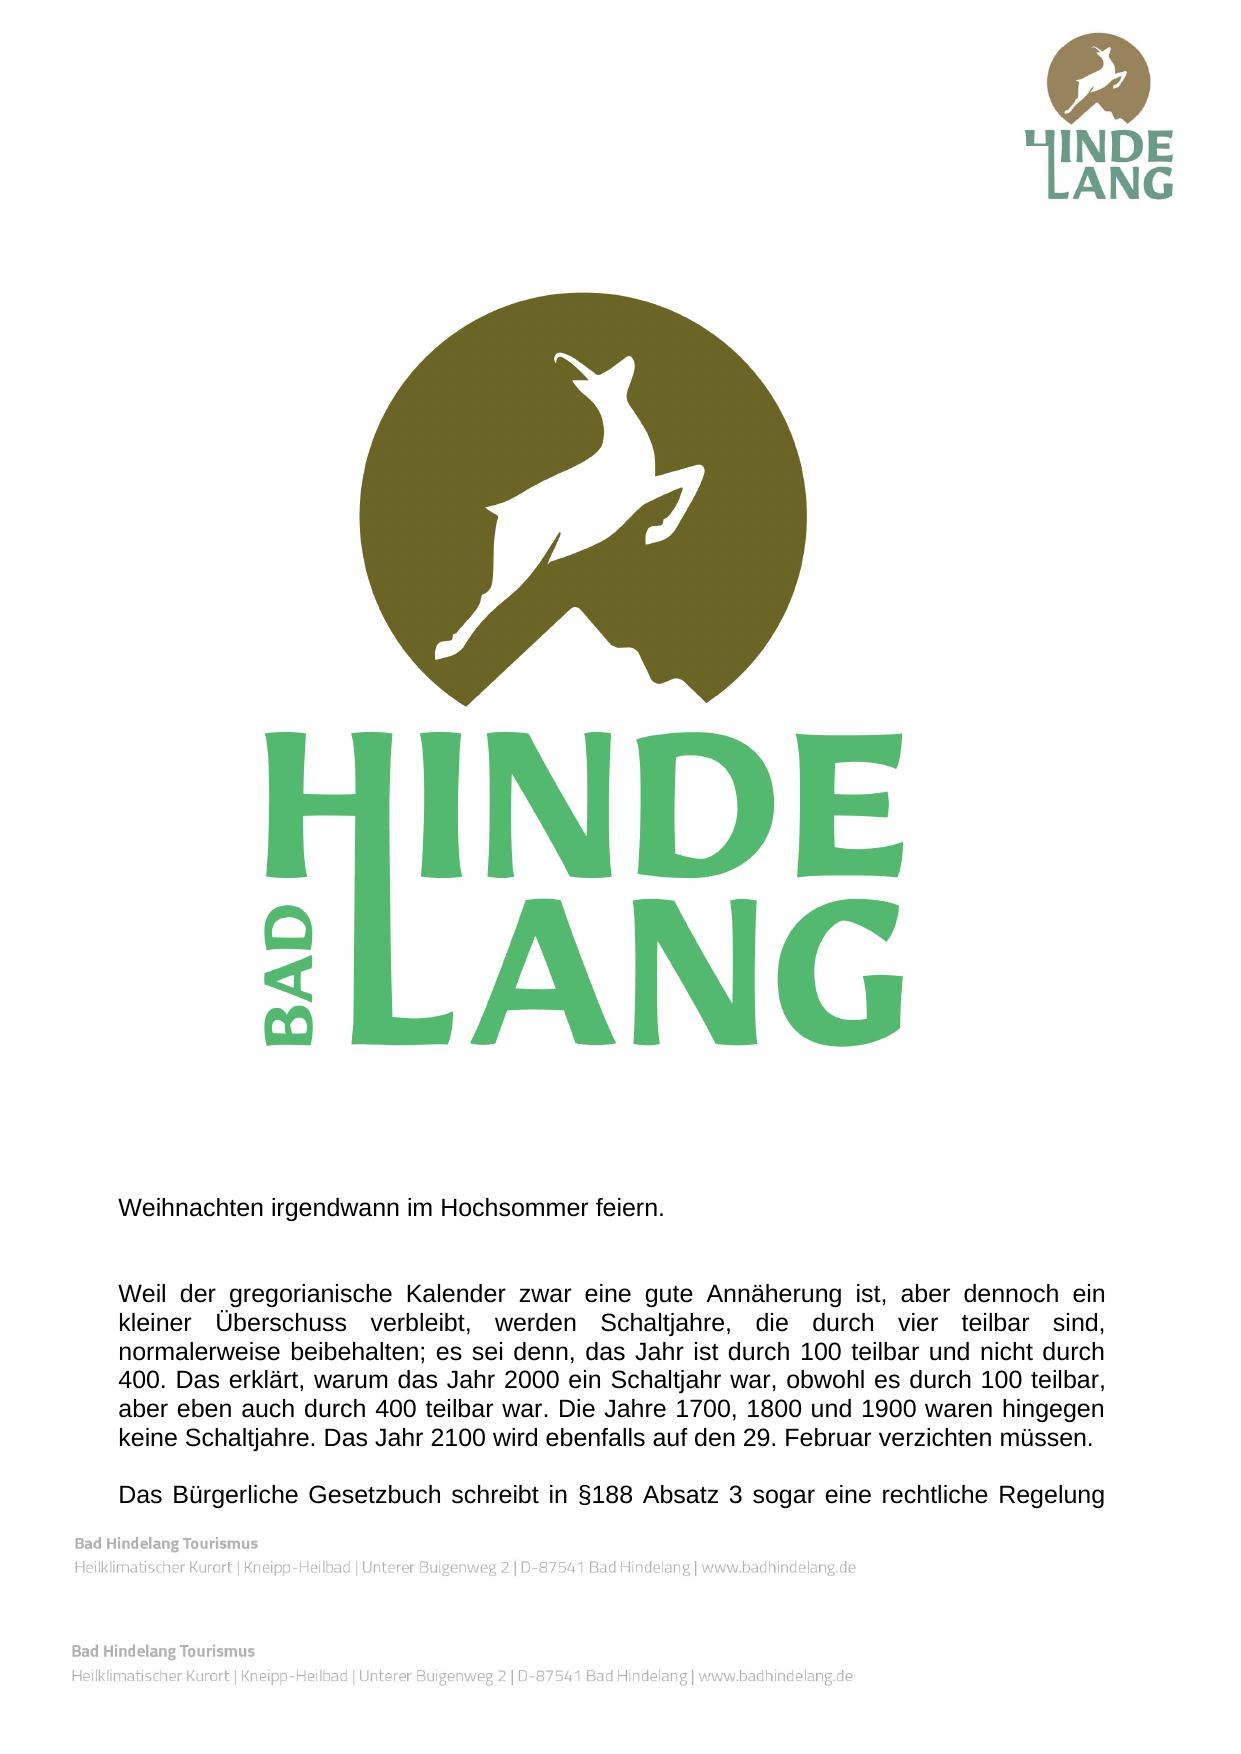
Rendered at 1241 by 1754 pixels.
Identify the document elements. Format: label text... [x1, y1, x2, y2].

text Weil der gregorianische Kalender zwar eine gute Annäherung ist, aber dennoch ein kleiner Überschuss verbleibt, werden Schaltjahre, die durch vier teilbar sind, normalerweise beibehalten; es sei denn, das Jahr ist durch 100 teilbar und nicht durch 400. Das erklärt, warum das Jahr 2000 ein Schaltjahr war, obwohl es durch 100 teilbar, aber eben auch durch 400 teilbar war. Die Jahre 1700, 1800 und 1900 waren hingegen keine Schaltjahre. Das Jahr 2100 wird ebenfalls auf den 29. Februar verzichten müssen. [118, 1279, 1107, 1452]
text Das Bürgerliche Gesetzbuch schreibt in §188 Absatz 3 sogar eine rechtliche Regelung für den Schalttag vor: Am 29. Februar geborene Menschen werden demzufolge in Nicht-Schaltjahren mit am 01. März Geborenen gleichgesetzt. Wer in einem Nicht-Schaltjahr an einem 29. Februar seinen 18. Geburtstag feiern würde, wird also per Gesetz erst am 01. März volljährig. [118, 1480, 1107, 1509]
picture [0, 0, 1241, 1752]
